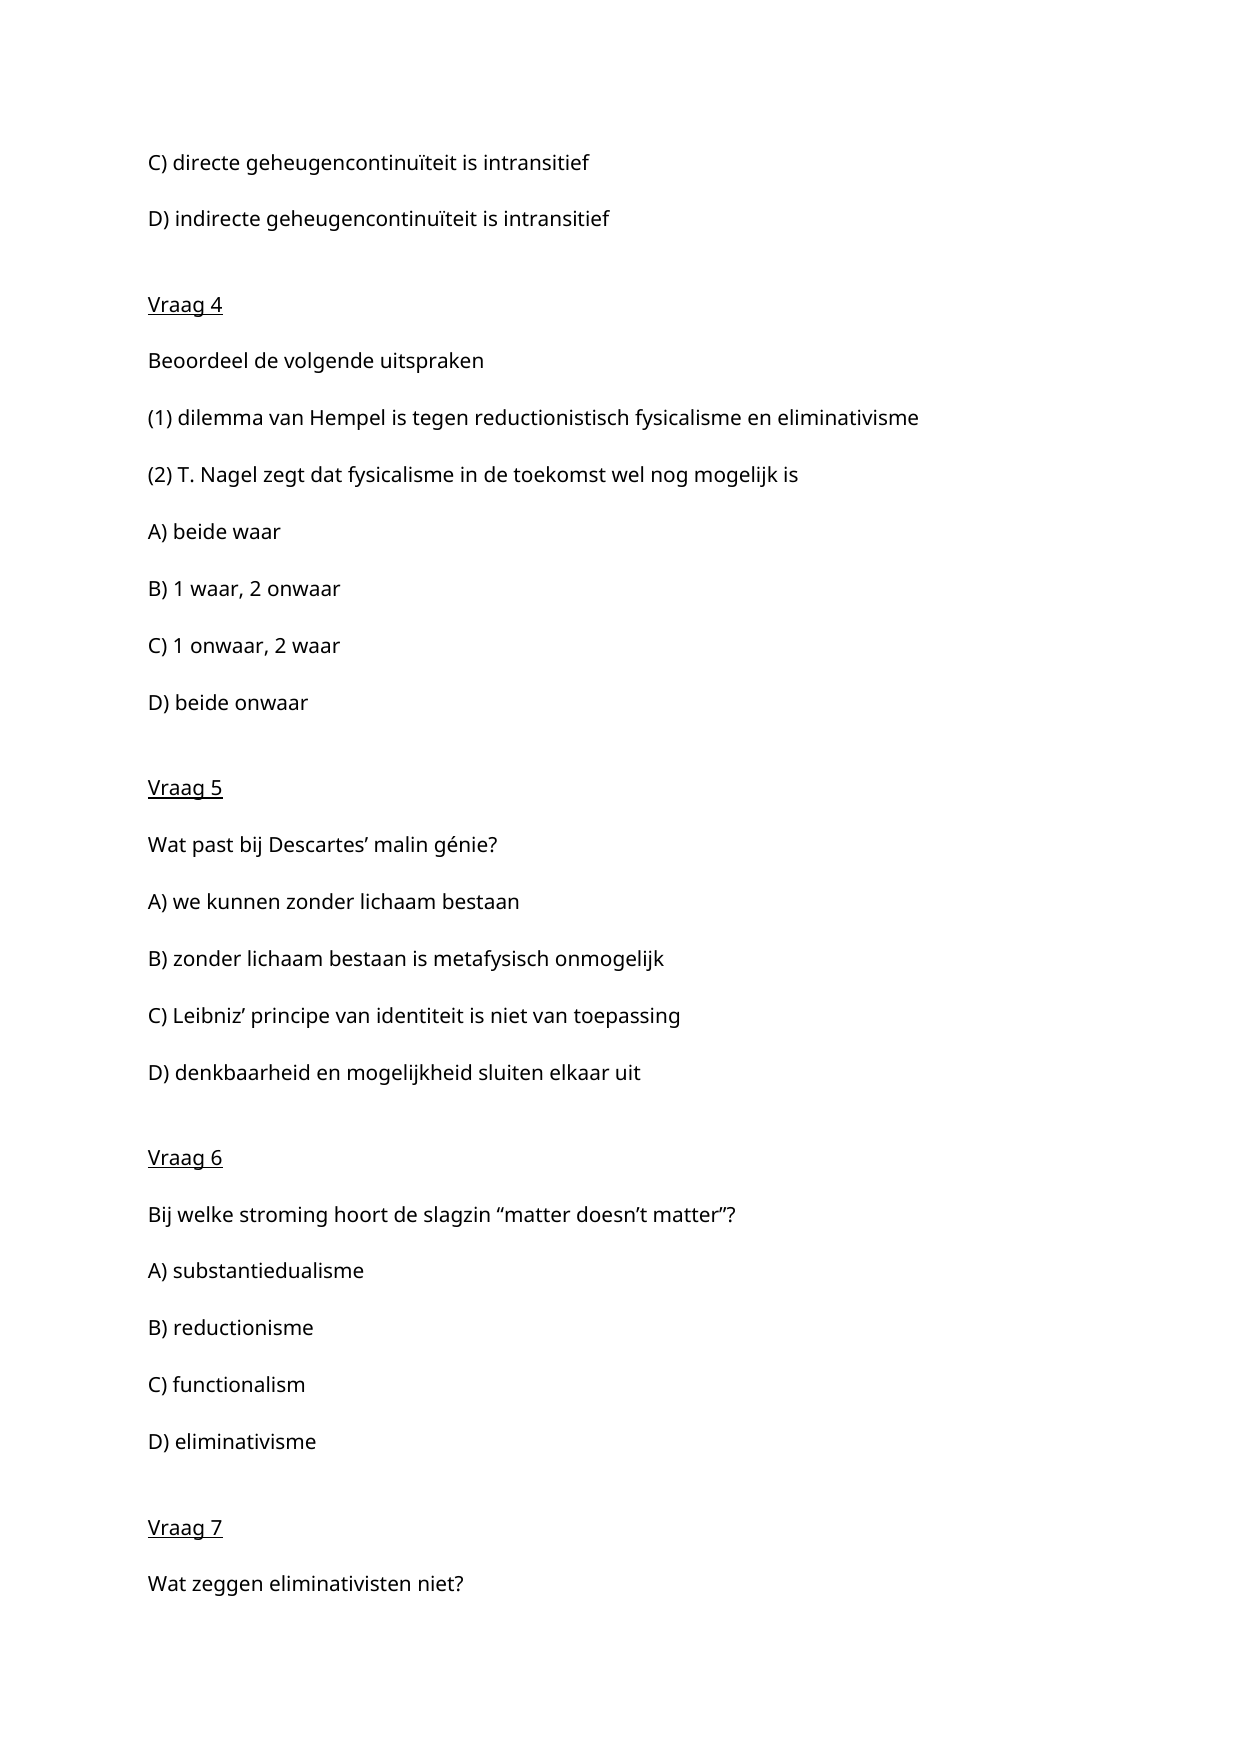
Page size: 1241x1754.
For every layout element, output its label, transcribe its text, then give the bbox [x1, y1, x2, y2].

text C) directe geheugencontinuïteit is intransitief [148, 148, 1093, 176]
text (2) T. Nagel zegt dat fysicalisme in de toekomst wel nog mogelijk is [148, 460, 1093, 489]
text Wat past bij Descartes’ malin génie? [148, 830, 1093, 858]
text D) eliminativisme [148, 1427, 1093, 1456]
text Vraag 7 [148, 1513, 1093, 1541]
text Wat zeggen eliminativisten niet? [148, 1569, 1093, 1598]
text Vraag 5 [148, 773, 1093, 802]
text A) beide waar [148, 517, 1093, 546]
text Bij welke stroming hoort de slagzin “matter doesn’t matter”? [148, 1200, 1093, 1228]
text Vraag 6 [148, 1143, 1093, 1171]
text C) 1 onwaar, 2 waar [148, 631, 1093, 659]
text Beoordeel de volgende uitspraken [148, 347, 1093, 375]
text D) indirecte geheugencontinuïteit is intransitief [148, 204, 1093, 233]
text Vraag 4 [148, 290, 1093, 318]
text B) zonder lichaam bestaan is metafysisch onmogelijk [148, 944, 1093, 972]
text A) substantiedualisme [148, 1257, 1093, 1285]
text B) reductionisme [148, 1313, 1093, 1342]
text B) 1 waar, 2 onwaar [148, 574, 1093, 603]
text C) functionalism [148, 1370, 1093, 1399]
text D) beide onwaar [148, 688, 1093, 716]
text C) Leibniz’ principe van identiteit is niet van toepassing [148, 1001, 1093, 1029]
text D) denkbaarheid en mogelijkheid sluiten elkaar uit [148, 1058, 1093, 1086]
text (1) dilemma van Hempel is tegen reductionistisch fysicalisme en eliminativisme [148, 403, 1093, 432]
text A) we kunnen zonder lichaam bestaan [148, 887, 1093, 915]
